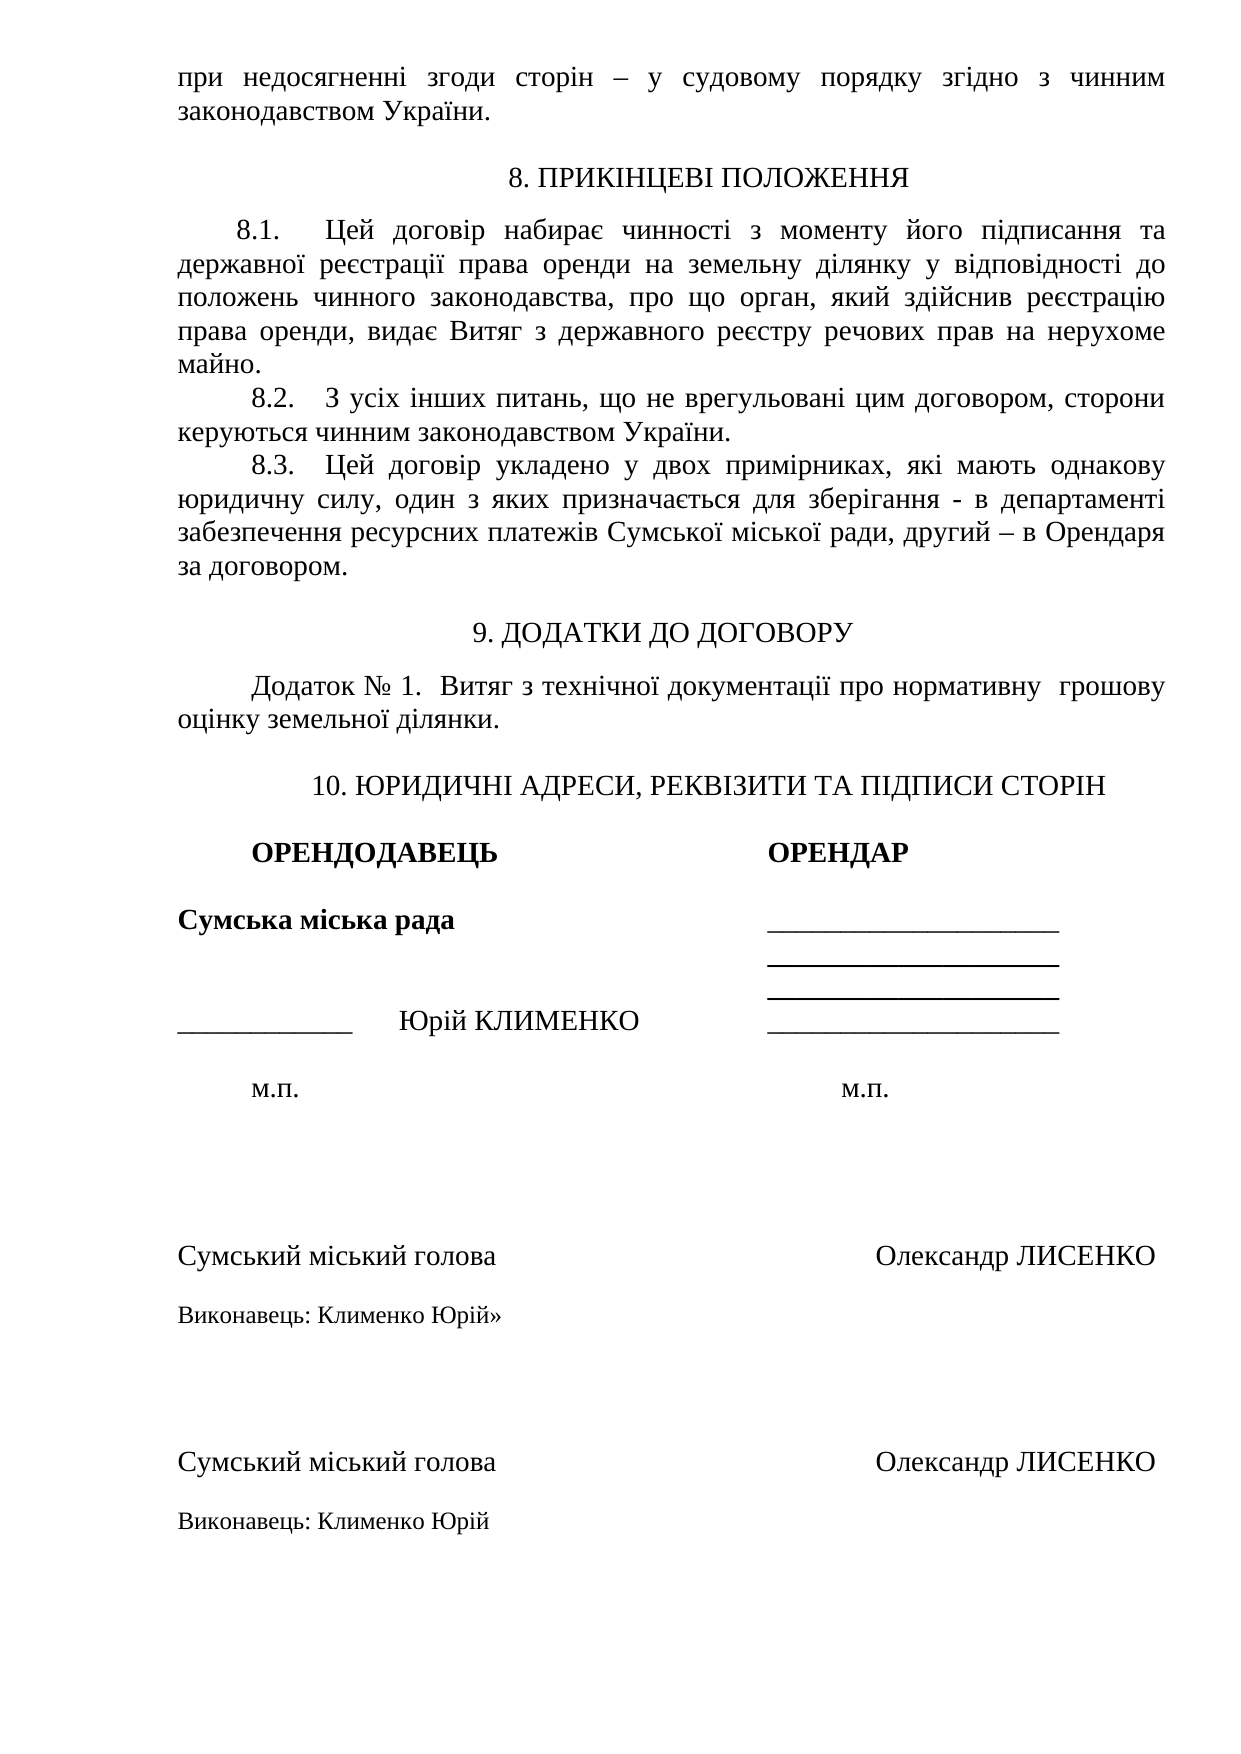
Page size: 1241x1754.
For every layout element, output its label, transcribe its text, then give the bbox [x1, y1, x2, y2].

text ____________________ [177, 969, 1167, 1003]
text 10. ЮРИДИЧНІ АДРЕСИ, РЕКВІЗИТИ ТА ПІДПИСИ СТОРІН [177, 768, 1167, 802]
text ОРЕНДОДАВЕЦЬ ОРЕНДАР [177, 835, 1167, 869]
text Сумський міський голова Олександр ЛИСЕНКО [177, 1238, 1167, 1271]
text Сумський міський голова Олександр ЛИСЕНКО [177, 1444, 1167, 1477]
text 9. ДОДАТКИ ДО ДОГОВОРУ [398, 615, 1167, 648]
text Виконавець: Клименко Юрій» [177, 1300, 1167, 1329]
text 8.3. Цей договір укладено у двох примірниках, які мають однакову юридичну силу, один з яких призначається для зберігання - в департаменті забезпечення ресурсних платежів Сумської міської ради, другий – в Орендаря за договором. [177, 447, 1167, 581]
text Сумська міська рада ____________________ [177, 902, 1167, 936]
text Виконавець: Клименко Юрій [177, 1506, 1167, 1535]
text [177, 59, 1167, 126]
text 8. ПРИКІНЦЕВІ ПОЛОЖЕННЯ [177, 160, 1167, 193]
text Додаток № 1. Витяг з технічної документації про нормативну грошову оцінку земельної ділянки. [177, 668, 1167, 735]
text 8.1. Цей договір набирає чинності з моменту його підписання та державної реєстрації права оренди на земельну ділянку у відповідності до положень чинного законодавства, про що орган, який здійснив реєстрацію права оренди, видає Витяг з державного реєстру речових прав на нерухоме майно. [177, 212, 1167, 380]
text 8.2. З усіх інших питань, що не врегульовані цим договором, сторони керуються чинним законодавством України. [177, 380, 1167, 447]
text ____________ Юрій КЛИМЕНКО ____________________ [177, 1003, 1167, 1037]
text м.п. м.п. [177, 1070, 1167, 1104]
text ____________________ [177, 936, 1167, 969]
